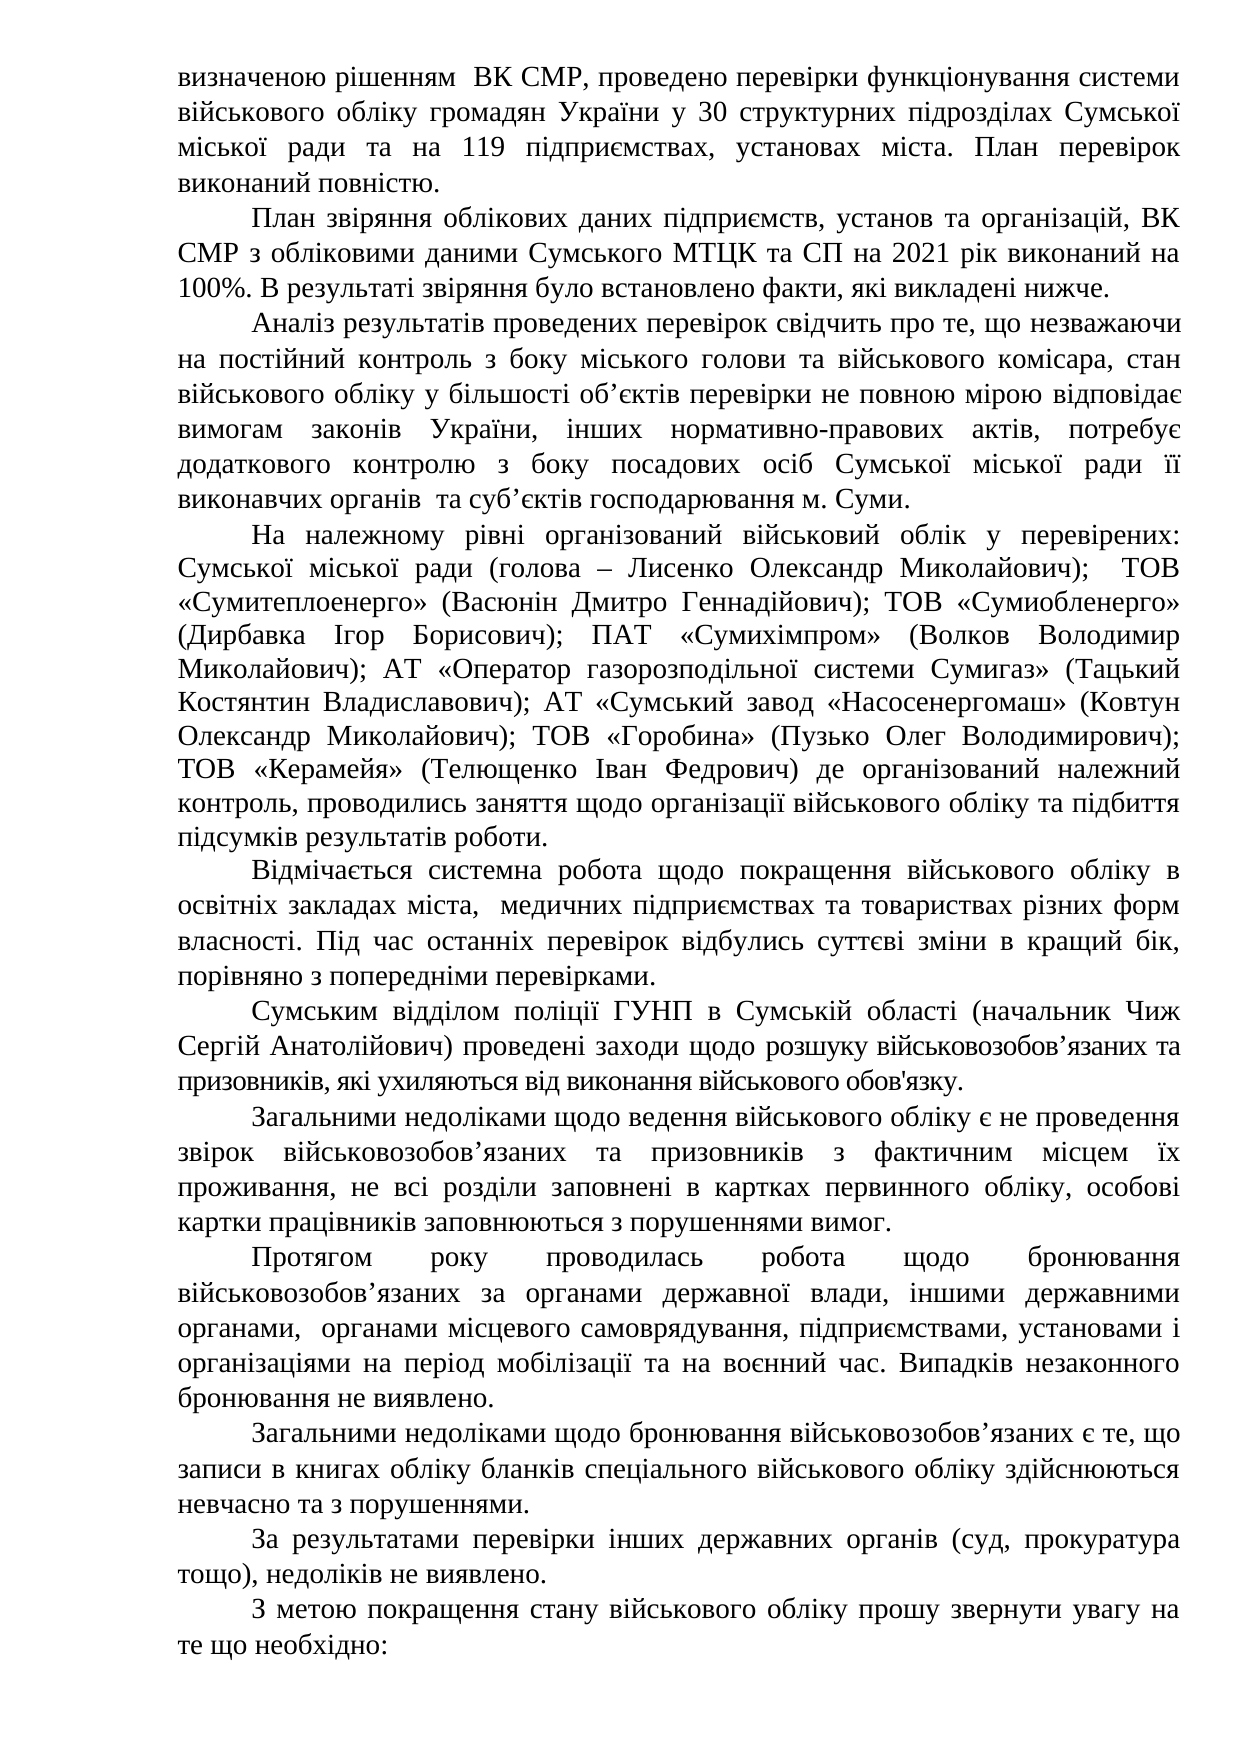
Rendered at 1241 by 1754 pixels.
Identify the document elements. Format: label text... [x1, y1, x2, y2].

text План звіряння облікових даних підприємств, установ та організацій, ВК СМР з обліковими даними Сумського МТЦК та СП на 2021 рік виконаний на 100%. В результаті звіряння було встановлено факти, які викладені нижче. [177, 200, 1181, 304]
text Відмічається системна робота щодо покращення військового обліку в освітніх закладах міста, медичних підприємствах та товариствах різних форм власності. Під час останніх перевірок відбулись суттєві зміни в кращий бік, порівняно з попередніми перевірками. [177, 852, 1181, 991]
text Сумським відділом поліції ГУНП в Сумській області (начальник Чиж Сергій Анатолійович) проведені заходи щодо розшуку військовозобов’язаних та призовників, які ухиляються від виконання військового обов'язку. [177, 993, 1181, 1097]
text Загальними недоліками щодо бронювання військовозобов’язаних є те, що записи в книгах обліку бланків спеціального військового обліку здійснюються невчасно та з порушеннями. [177, 1416, 1181, 1519]
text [177, 59, 1181, 198]
text Протягом року проводилась робота щодо бронювання військовозобов’язаних за органами державної влади, іншими державними органами, органами місцевого самоврядування, підприємствами, установами і організаціями на період мобілізації та на воєнний час. Випадків незаконного бронювання не виявлено. [177, 1239, 1181, 1414]
text Загальними недоліками щодо ведення військового обліку є не проведення звірок військовозобов’язаних та призовників з фактичним місцем їх проживання, не всі розділи заповнені в картках первинного обліку, особові картки працівників заповнюються з порушеннями вимог. [177, 1099, 1181, 1238]
text На належному рівні організований військовий облік у перевірених: Сумської міської ради (голова – Лисенко Олександр Миколайович); ТОВ «Сумитеплоенерго» (Васюнін Дмитро Геннадійович); ТОВ «Сумиобленерго» (Дирбавка Ігор Борисович); ПАТ «Сумихімпром» (Волков Володимир Миколайович); АТ «Оператор газорозподільної системи Сумигаз» (Тацький Костянтин Владиславович); АТ «Сумський завод «Насосенергомаш» (Ковтун Олександр Миколайович); ТОВ «Горобина» (Пузько Олег Володимирович); ТОВ «Керамейя» (Телющенко Іван Федрович) де організований належний контроль, проводились заняття щодо організації військового обліку та підбиття підсумків результатів роботи. [177, 517, 1181, 852]
text Аналіз результатів проведених перевірок свідчить про те, що незважаючи на постійний контроль з боку міського голови та військового комісара, стан військового обліку у більшості об’єктів перевірки не повною мірою відповідає вимогам законів України, інших нормативно-правових актів, потребує додаткового контролю з боку посадових осіб Сумської міської ради її виконавчих органів та суб’єктів господарювання м. Суми. [177, 306, 1182, 515]
text За результатами перевірки інших державних органів (суд, прокуратура тощо), недоліків не виявлено. [177, 1521, 1181, 1590]
text З метою покращення стану військового обліку прошу звернути увагу на те що необхідно: [177, 1592, 1181, 1660]
